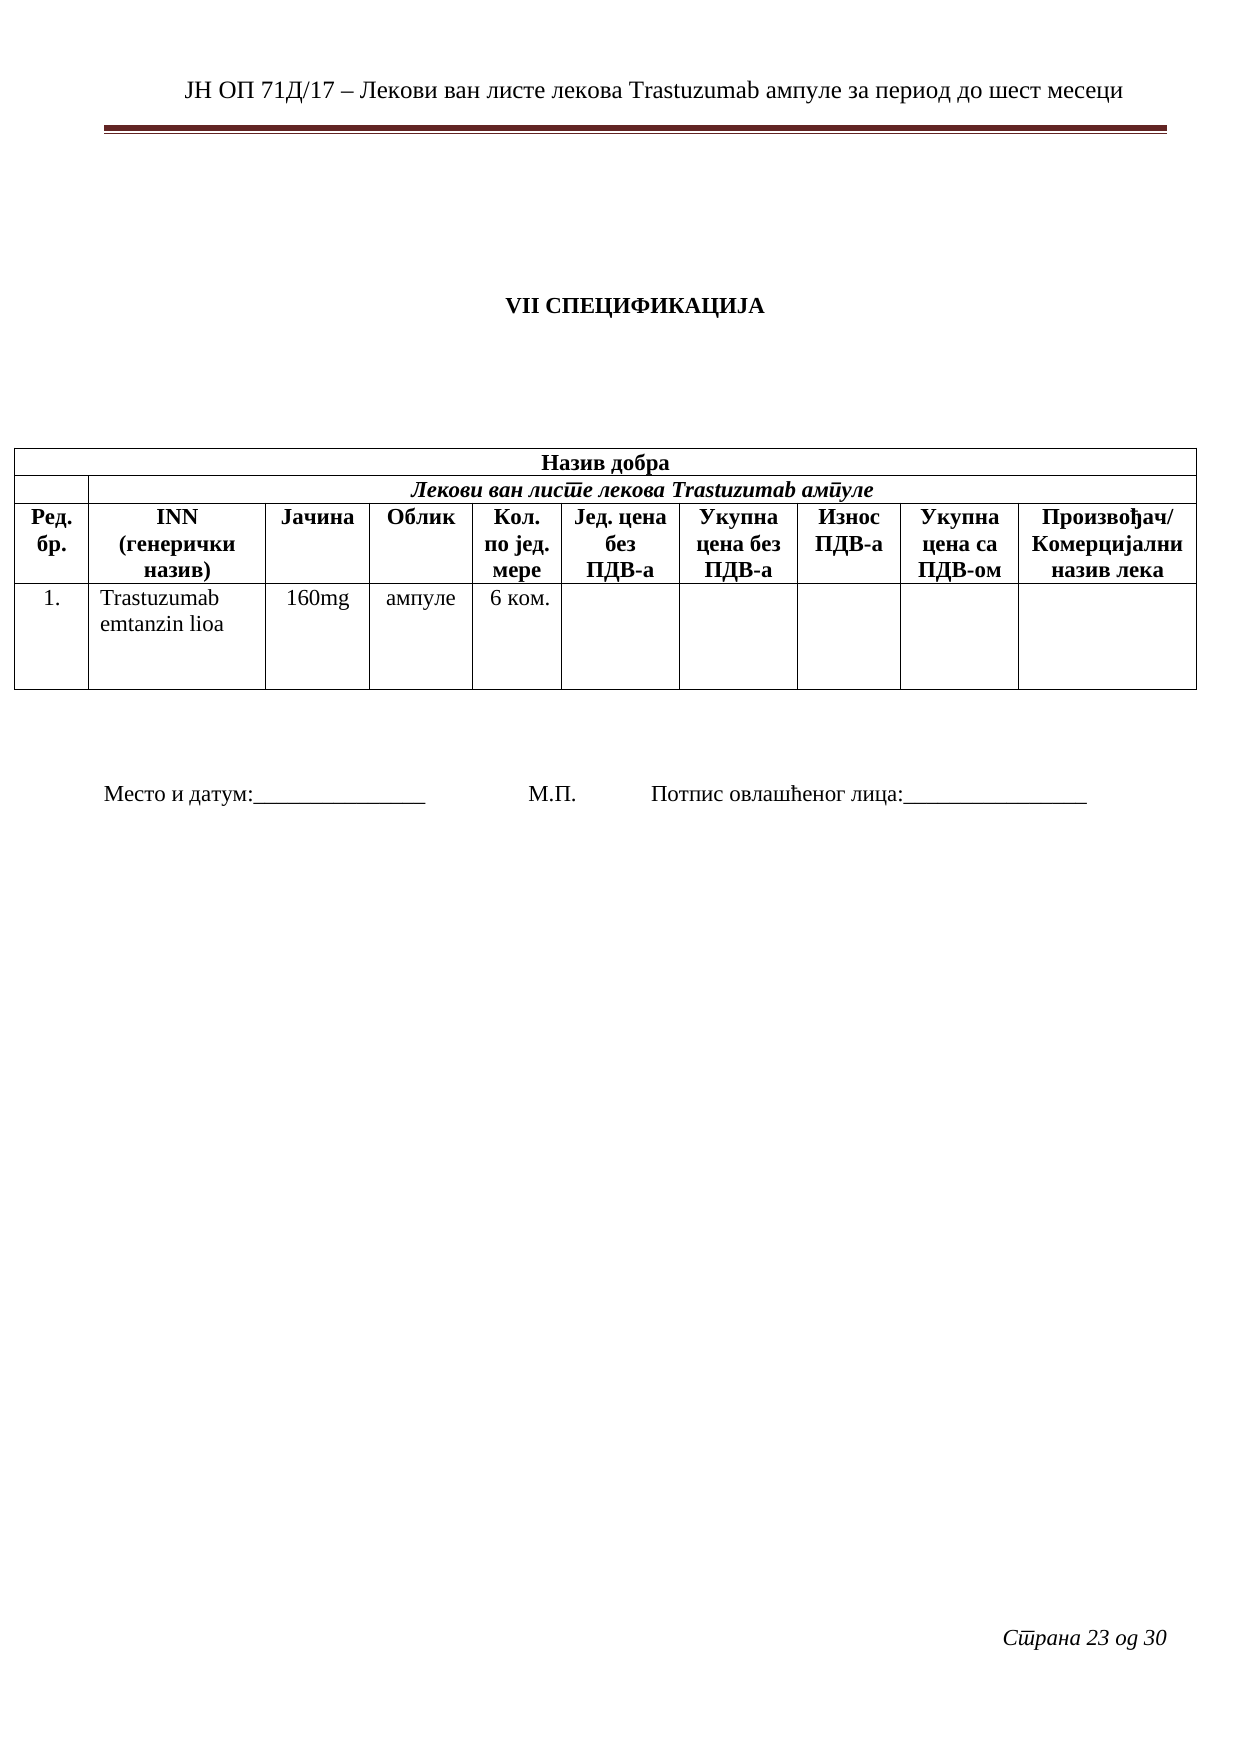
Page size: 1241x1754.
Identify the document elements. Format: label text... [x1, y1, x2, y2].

table_cell [1019, 584, 1196, 689]
text VII СПЕЦИФИКАЦИЈА [103, 292, 1167, 318]
table_cell Укупна цена без ПДВ-а [680, 504, 797, 582]
table_cell Укупна цена са ПДВ-ом [901, 504, 1018, 582]
table_cell [562, 584, 679, 689]
table_cell Облик [370, 504, 472, 582]
text Место и датум:_______________ М.П. Потпис овлашћеног лица:________________ [103, 780, 1167, 807]
table_cell ампуле [370, 584, 472, 689]
table_cell 160mg [266, 584, 369, 689]
table_header Назив добра [15, 449, 1196, 475]
table_cell [901, 584, 1018, 689]
table_cell [680, 584, 797, 689]
table_cell 1. [15, 584, 88, 689]
table_cell [798, 584, 900, 689]
table_cell Ред. бр. [15, 504, 88, 582]
table_cell Кол. по јед. мере [473, 504, 561, 582]
table_cell Лекови ван листе лекова Trastuzumab ампуле [89, 476, 1196, 502]
table_cell 6 ком. [473, 584, 561, 689]
table_cell INN (генерички назив) [89, 504, 265, 582]
table_cell Износ ПДВ-а [798, 504, 900, 582]
table_cell Јачина [266, 504, 369, 582]
table_cell Trastuzumab emtanzin lioa [89, 584, 265, 689]
table_cell [15, 476, 88, 502]
table_cell Јед. цена без ПДВ-а [562, 504, 679, 582]
table_cell Произвођач/ Комерцијални назив лека [1019, 504, 1196, 582]
